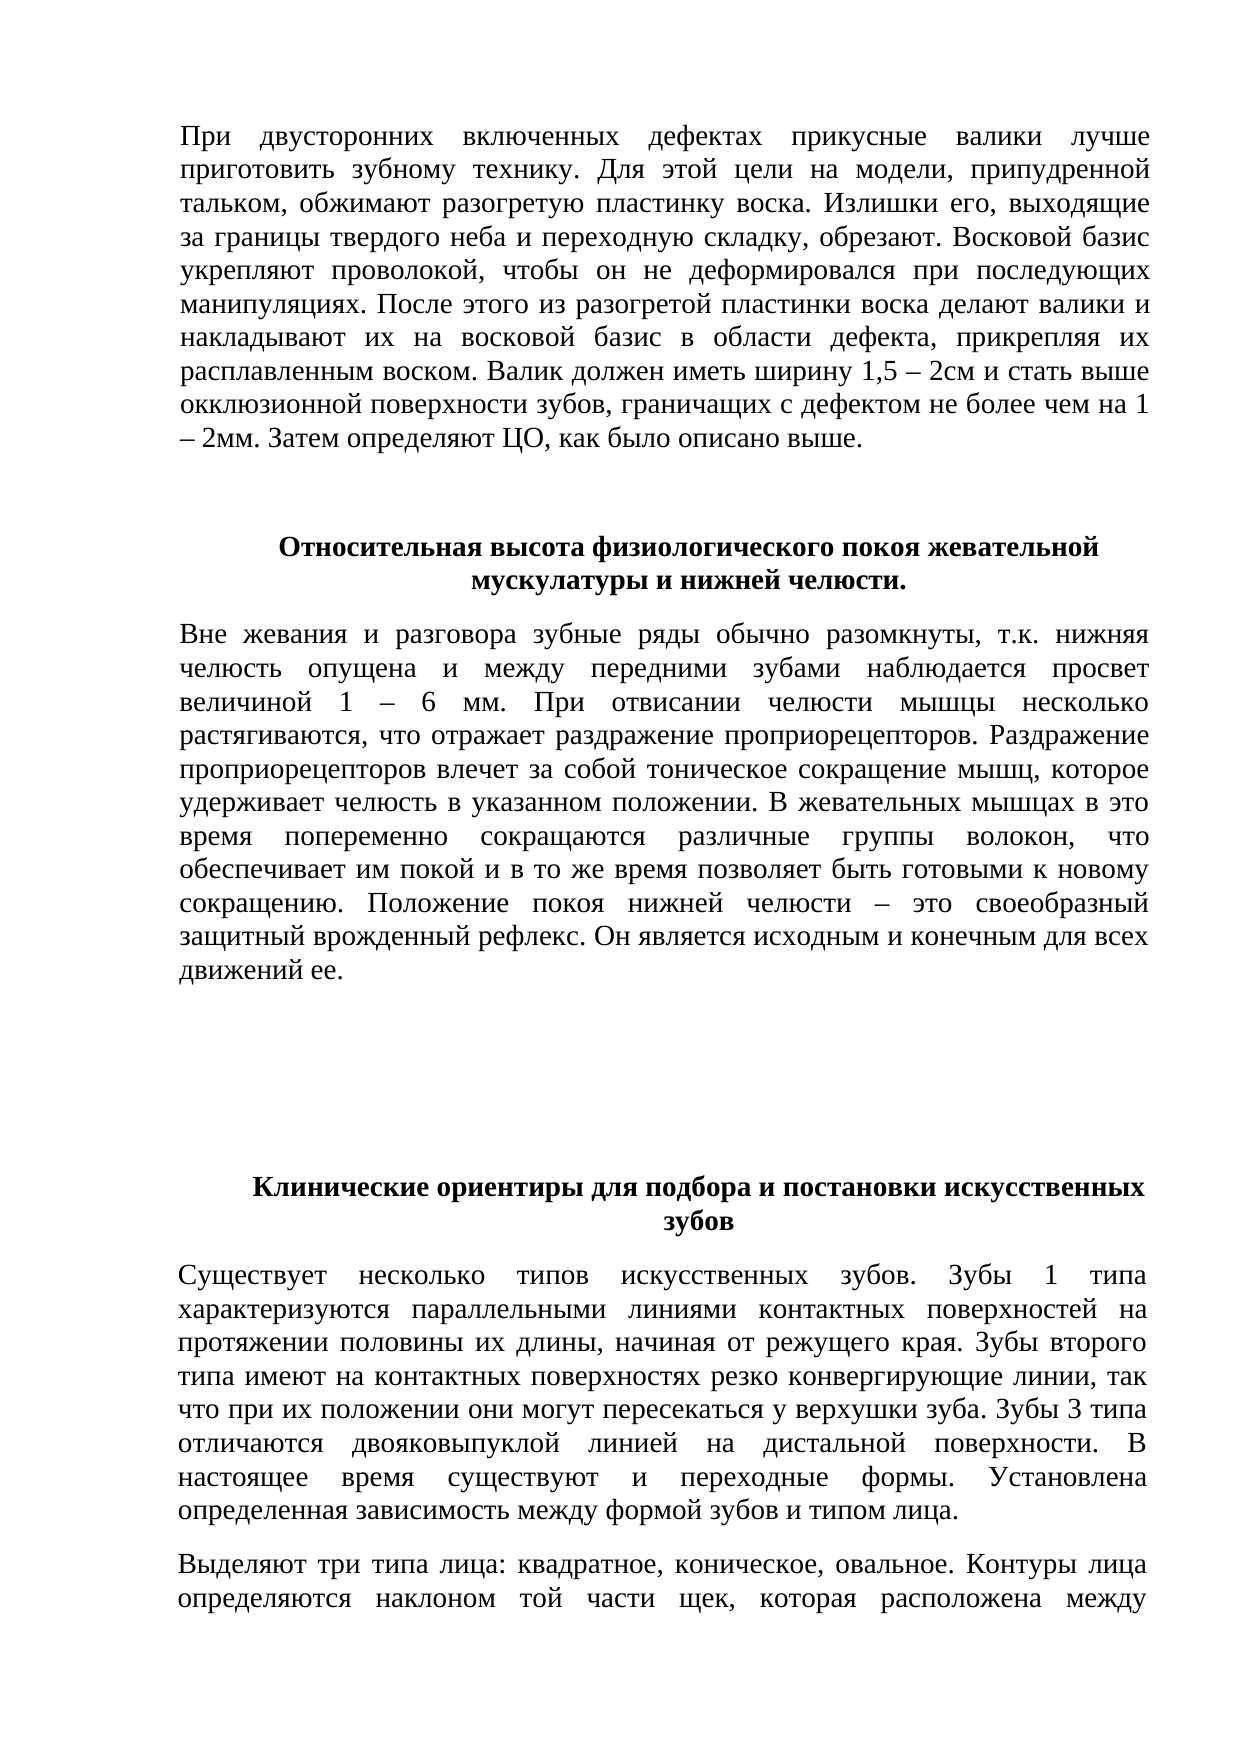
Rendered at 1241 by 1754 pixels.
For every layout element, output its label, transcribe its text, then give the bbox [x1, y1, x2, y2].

text Существует несколько типов искусственных зубов. Зубы 1 типа характеризуются параллельными линиями контактных поверхностей на протяжении половины их длины, начиная от режущего края. Зубы второго типа имеют на контактных поверхностях резко конвергирующие линии, так что при их положении они могут пересекаться у верхушки зуба. Зубы 3 типа отличаются двояковыпуклой линией на дистальной поверхности. В настоящее время существуют и переходные формы. Установлена определенная зависимость между формой зубов и типом лица. [178, 1257, 1148, 1526]
text Клинические ориентиры для подбора и постановки искусственных зубов [246, 1169, 1152, 1237]
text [177, 1547, 1148, 1614]
text Относительная высота физиологического покоя жевательной мускулатуры и нижней челюсти. [226, 529, 1152, 596]
text При двусторонних включенных дефектах прикусные валики лучше приготовить зубному технику. Для этой цели на модели, припудренной тальком, обжимают разогретую пластинку воска. Излишки его, выходящие за границы твердого неба и переходную складку, обрезают. Восковой базис укрепляют проволокой, чтобы он не деформировался при последующих манипуляциях. После этого из разогретой пластинки воска делают валики и накладывают их на восковой базис в области дефекта, прикрепляя их расплавленным воском. Валик должен иметь ширину 1,5 – 2см и стать выше окклюзионной поверхности зубов, граничащих с дефектом не более чем на 1 – 2мм. Затем определяют ЦО, как было описано выше. [180, 118, 1151, 453]
text Вне жевания и разговора зубные ряды обычно разомкнуты, т.к. нижняя челюсть опущена и между передними зубами наблюдается просвет величиной 1 – 6 мм. При отвисании челюсти мышцы несколько растягиваются, что отражает раздражение проприорецепторов. Раздражение проприорецепторов влечет за собой тоническое сокращение мышц, которое удерживает челюсть в указанном положении. В жевательных мышцах в это время попеременно сокращаются различные группы волокон, что обеспечивает им покой и в то же время позволяет быть готовыми к новому сокращению. Положение покоя нижней челюсти – это своеобразный защитный врожденный рефлекс. Он является исходным и конечным для всех движений ее. [179, 617, 1150, 986]
